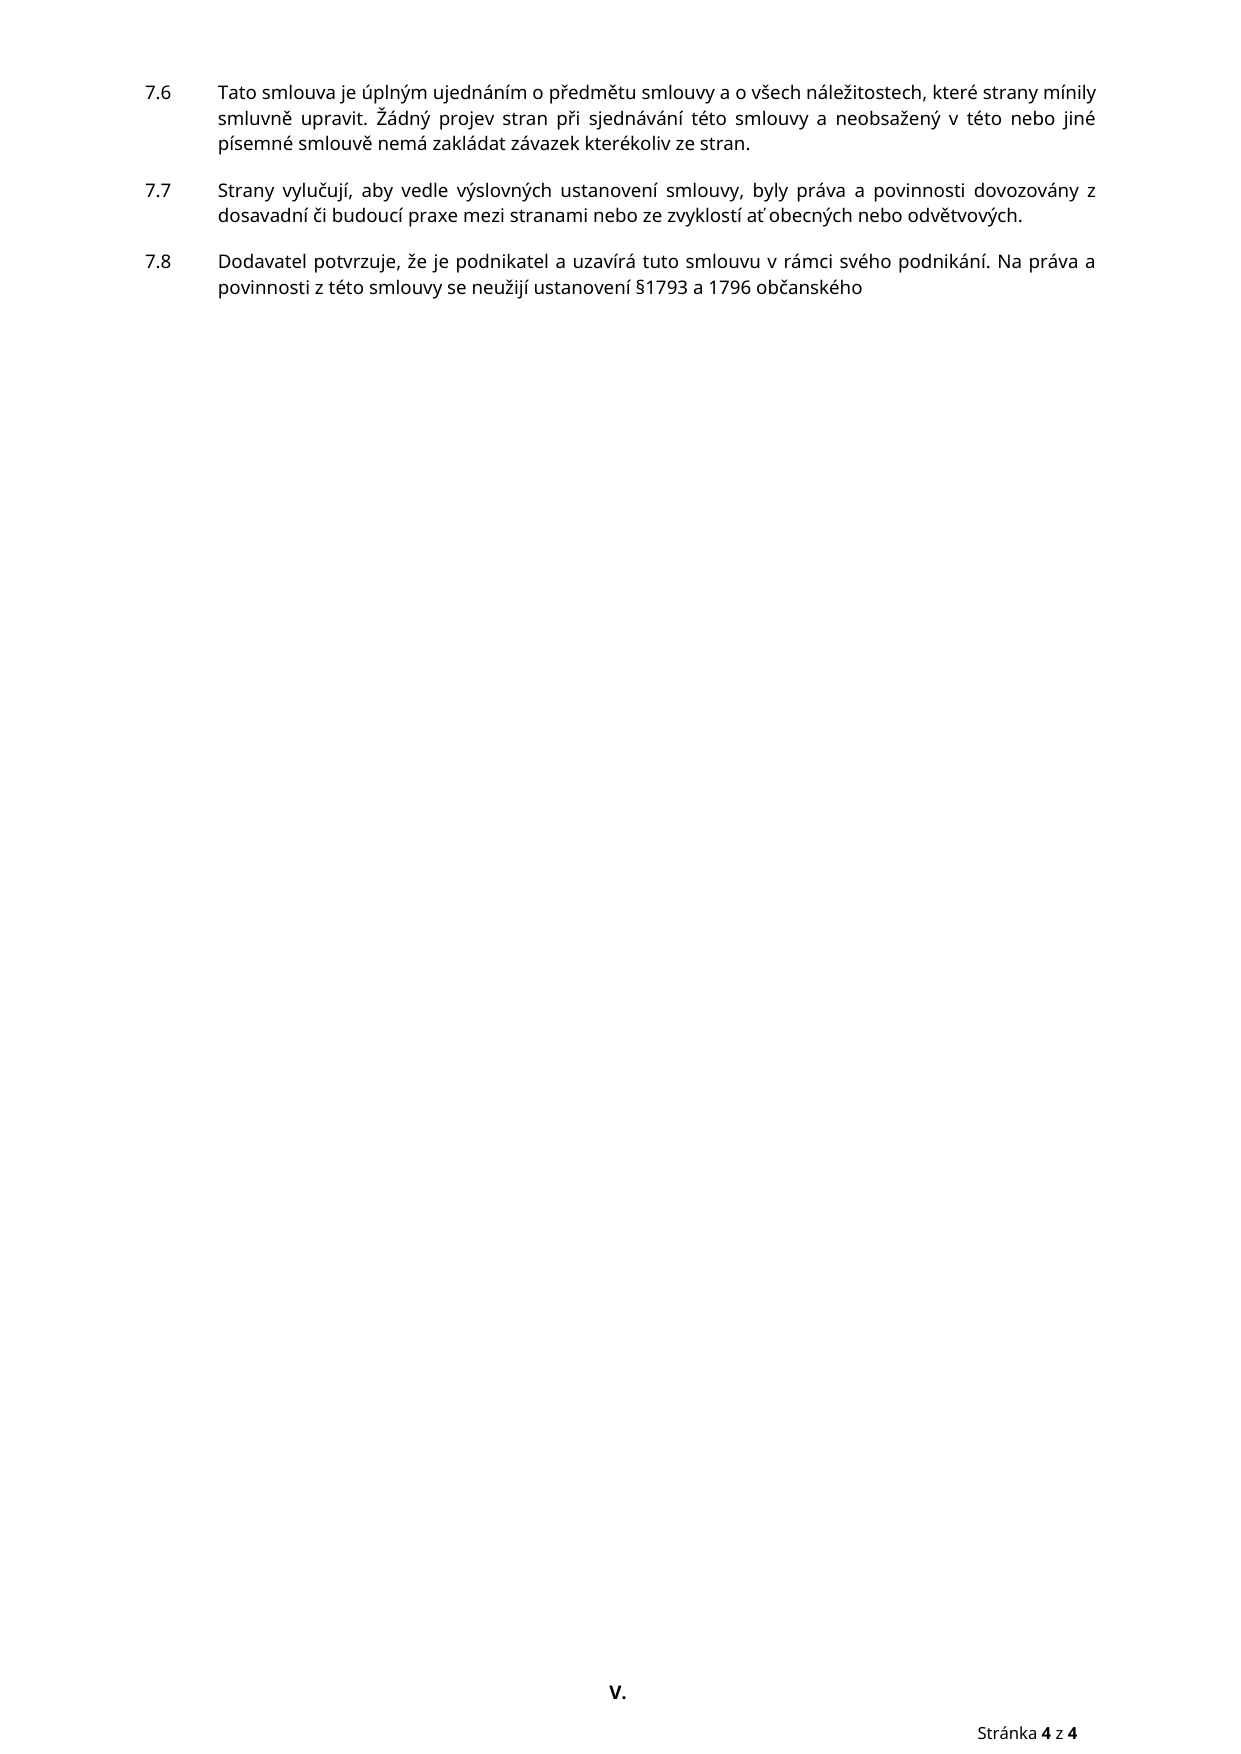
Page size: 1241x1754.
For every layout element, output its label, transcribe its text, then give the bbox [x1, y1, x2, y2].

list Dodavatel potvrzuje, že je podnikatel a uzavírá tuto smlouvu v rámci svého podnikání. Na práva a povinnosti z této smlouvy se neužijí ustanovení §1793 a 1796 občanského [145, 249, 1097, 300]
list Strany vylučují, aby vedle výslovných ustanovení smlouvy, byly práva a povinnosti dovozovány z dosavadní či budoucí praxe mezi stranami nebo ze zvyklostí ať obecných nebo odvětvových. [145, 177, 1097, 228]
list Tato smlouva je úplným ujednáním o předmětu smlouvy a o všech náležitostech, které strany mínily smluvně upravit. Žádný projev stran při sjednávání této smlouvy a neobsažený v této nebo jiné písemné smlouvě nemá zakládat závazek kterékoliv ze stran. [145, 79, 1097, 156]
